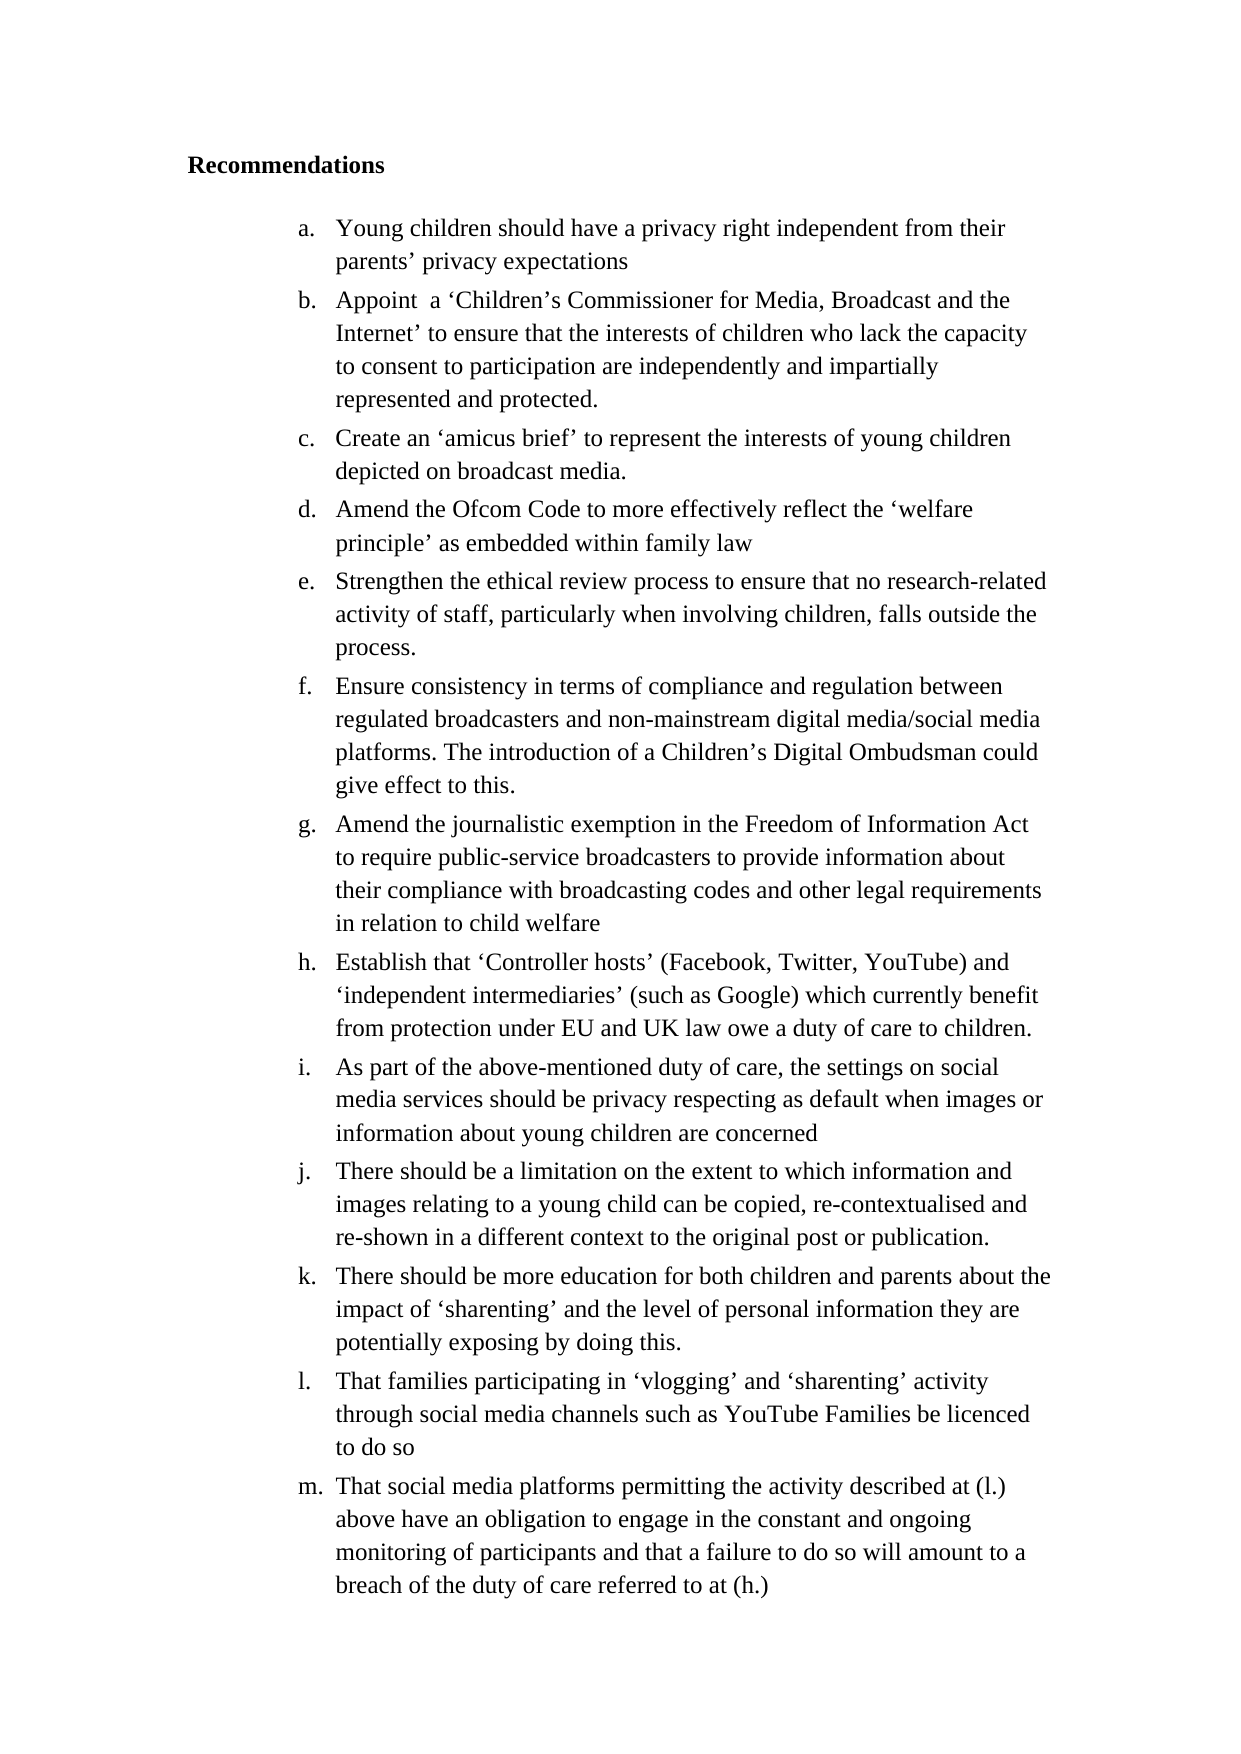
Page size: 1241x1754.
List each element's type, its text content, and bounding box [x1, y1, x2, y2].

text Recommendations [187, 150, 1053, 179]
list Amend the Ofcom Code to more effectively reflect the ‘welfare principle’ as embedded within family law [298, 494, 1053, 556]
list Create an ‘amicus brief’ to represent the interests of young children depicted on broadcast media. [298, 423, 1053, 484]
list Young children should have a privacy right independent from their parents’ privacy expectations [298, 213, 1053, 275]
list Appoint a ‘Children’s Commissioner for Media, Broadcast and the Internet’ to ensure that the interests of children who lack the capacity to consent to participation are independently and impartially represented and protected. [298, 285, 1053, 413]
list Ensure consistency in terms of compliance and regulation between regulated broadcasters and non-mainstream digital media/social media platforms. The introduction of a Children’s Digital Ombudsman could give effect to this. [298, 671, 1053, 799]
list Strengthen the ethical review process to ensure that no research-related activity of staff, particularly when involving children, falls outside the process. [298, 566, 1053, 661]
list Amend the journalistic exemption in the Freedom of Information Act to require public-service broadcasters to provide information about their compliance with broadcasting codes and other legal requirements in relation to child welfare [298, 809, 1053, 937]
list That social media platforms permitting the activity described at (l.) above have an obligation to engage in the constant and ongoing monitoring of participants and that a failure to do so will amount to a breach of the duty of care referred to at (h.) [298, 1471, 1053, 1598]
list There should be more education for both children and parents about the impact of ‘sharenting’ and the level of personal information they are potentially exposing by doing this. [298, 1261, 1053, 1356]
list As part of the above-mentioned duty of care, the settings on social media services should be privacy respecting as default when images or information about young children are concerned [298, 1052, 1053, 1146]
list There should be a limitation on the extent to which information and images relating to a young child can be copied, re-contextualised and re-shown in a different context to the original post or publication. [298, 1156, 1053, 1251]
list Establish that ‘Controller hosts’ (Facebook, Twitter, YouTube) and ‘independent intermediaries’ (such as Google) which currently benefit from protection under EU and UK law owe a duty of care to children. [298, 947, 1053, 1042]
list That families participating in ‘vlogging’ and ‘sharenting’ activity through social media channels such as YouTube Families be licenced to do so [298, 1366, 1053, 1461]
